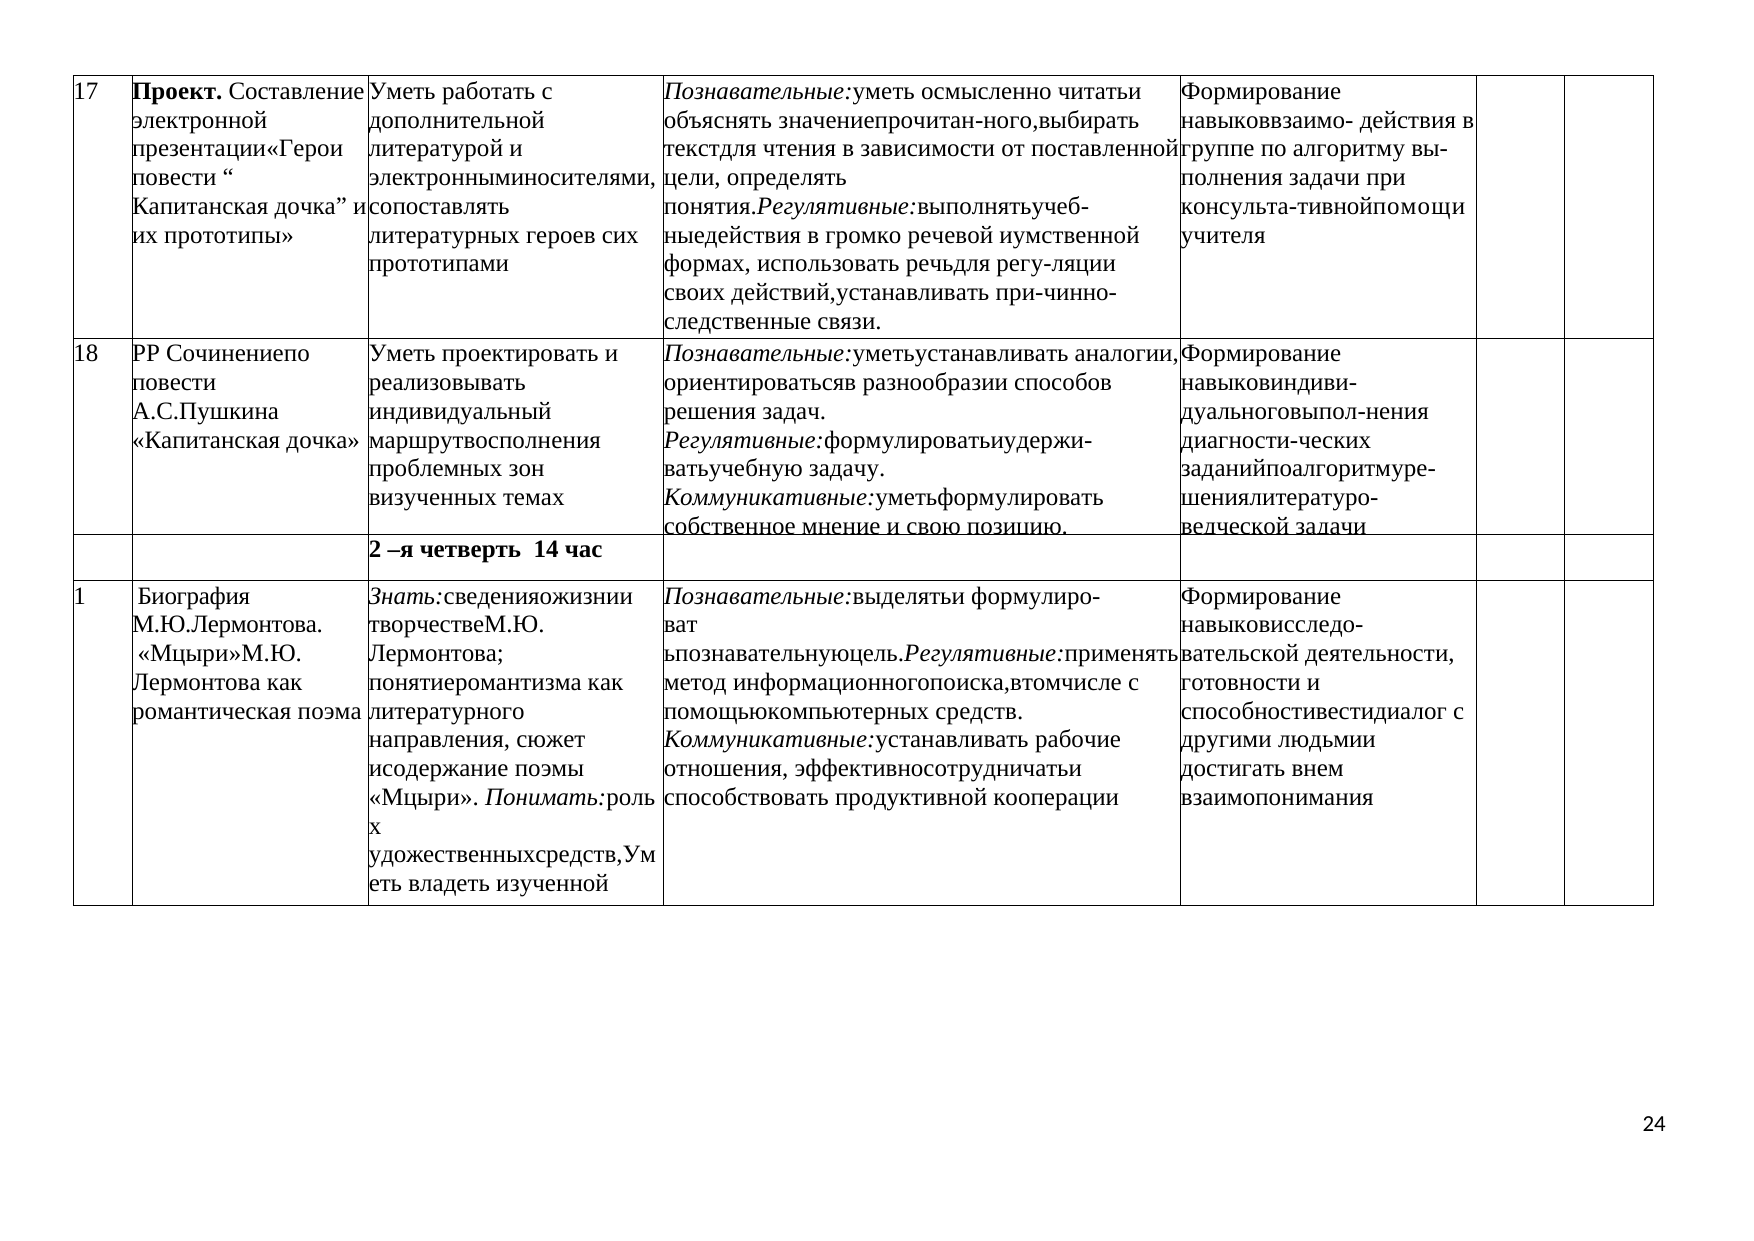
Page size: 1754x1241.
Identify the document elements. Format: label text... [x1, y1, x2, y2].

table_cell [1565, 339, 1653, 533]
table_cell Проект. Составление электронной презентации«Герои повести “ Капитанская дочка” и их прототипы» [133, 76, 368, 337]
table_cell РР Сочинениепо повести А.С.Пушкина «Капитанская дочка» [133, 339, 368, 533]
table_cell Познавательные:уметьустанавливать аналогии, ориентироватьсяв разнообразии способов решения задач. Регулятивные:формулироватьиудержи-ватьучебную задачу. Коммуникативные:уметьформулировать собственное мнение и свою позицию. [664, 339, 1180, 533]
table_cell [1565, 581, 1653, 905]
table_cell [1565, 535, 1653, 580]
table_cell [1477, 581, 1564, 905]
table_cell [1477, 339, 1564, 533]
table_cell 17 [74, 76, 132, 337]
table_cell [664, 535, 1180, 580]
table_cell 2 –я четверть 14 час [369, 535, 663, 580]
table_cell [1477, 535, 1564, 580]
table_cell [1477, 76, 1564, 337]
table_cell Уметь работать с дополнительной литературой и электронныминосителями, сопоставлять литературных героев сих прототипами [369, 76, 663, 337]
table_cell [74, 535, 132, 580]
table_cell 1 [74, 581, 132, 905]
table_cell Познавательные:выделятьи формулиро-ватьпознавательнуюцель.Регулятивные:применять метод информационногопоиска,втомчисле с помощьюкомпьютерных средств. Коммуникативные:устанавливать рабочие отношения, эффективносотрудничатьи способствовать продуктивной кооперации [664, 581, 1180, 905]
table_cell Формирование навыковвзаимо- действия в группе по алгоритму вы-полнения задачи при консульта-тивнойпомощи учителя [1181, 76, 1476, 337]
table_cell Знать:сведенияожизнии творчествеМ.Ю. Лермонтова; понятиеромантизма как литературного направления, сюжет исодержание поэмы «Мцыри». Понимать:роль художественныхсредств,Уметь владеть изученной термино-логиейпотеме,владеть навыкамиустной монологиче-скойречи [369, 581, 663, 905]
table_cell Формирование навыковиндиви-дуальноговыпол-нения диагности-ческих заданийпоалгоритмуре-шениялитературо-ведческой задачи [1181, 339, 1476, 533]
table_cell 18 [74, 339, 132, 533]
table_cell [1181, 535, 1476, 580]
table_cell [1565, 76, 1653, 337]
table_cell Биография М.Ю.Лермонтова. «Мцыри»М.Ю. Лермонтова как романтическая поэма [133, 581, 368, 905]
table_cell Формирование навыковисследо-вательской деятельности, готовности и способностивестидиалог с другими людьмии достигать внем взаимопонимания [1181, 581, 1476, 905]
table_cell Уметь проектировать и реализовывать индивидуальный маршрутвосполнения проблемных зон визученных темах [369, 339, 663, 533]
table_cell Познавательные:уметь осмысленно читатьи объяснять значениепрочитан-ного,выбирать текстдля чтения в зависимости от поставленной цели, определять понятия.Регулятивные:выполнятьучеб-ныедействия в громко речевой иумственной формах, использовать речьдля регу-ляции своих действий,устанавливать при-чинно-следственные связи. Коммуникативные:строитьмонологические высказывания, овладетьумениями диалогической речи [664, 76, 1180, 337]
table_cell [133, 535, 368, 580]
